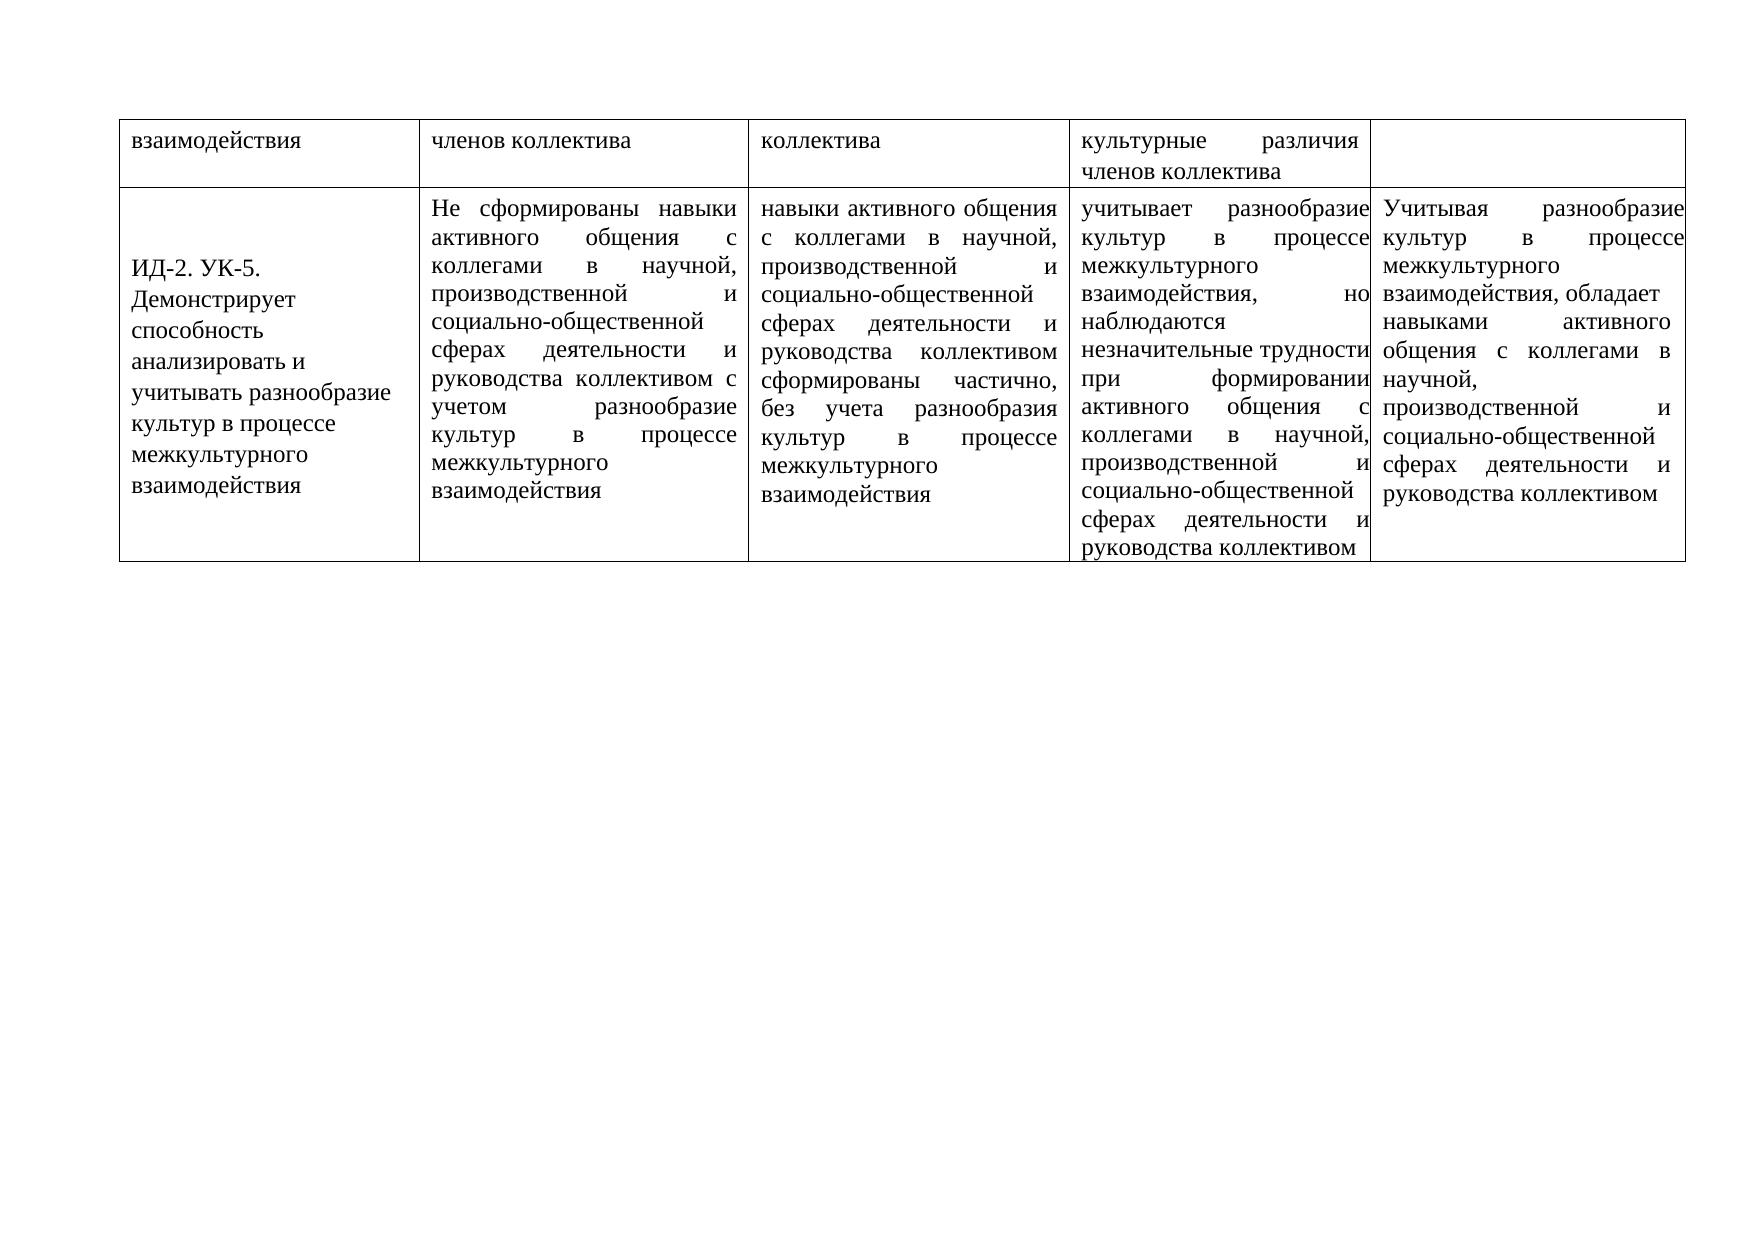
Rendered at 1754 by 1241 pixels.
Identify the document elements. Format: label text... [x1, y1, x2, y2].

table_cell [1371, 120, 1685, 187]
table_cell ИД-2. УК-5. Демонстрирует способность анализировать и учитывать разнообразие культур в процессе межкультурного взаимодействия [120, 188, 419, 561]
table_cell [420, 120, 748, 187]
table_cell Учитывая разнообразие культур в процессе межкультурного взаимодействия, обладает навыками активного общения с коллегами в научной, производственной и социально-общественной сферах деятельности и руководства коллективом [1371, 188, 1685, 561]
table_cell Не сформированы навыки активного общения с коллегами в научной, производственной и социально-общественной сферах деятельности и руководства коллективом с учетом разнообразие культур в процессе межкультурного взаимодействия [420, 188, 748, 561]
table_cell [1070, 120, 1370, 187]
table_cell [749, 120, 1069, 187]
table_cell учитывает разнообразие культур в процессе межкультурного взаимодействия, но наблюдаются незначительные трудности при формировании активного общения с коллегами в научной, производственной и социально-общественной сферах деятельности и руководства коллективом [1070, 188, 1370, 561]
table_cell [120, 120, 419, 187]
table_cell навыки активного общения с коллегами в научной, производственной и социально-общественной сферах деятельности и руководства коллективом сформированы частично, без учета разнообразия культур в процессе межкультурного взаимодействия [749, 188, 1069, 561]
